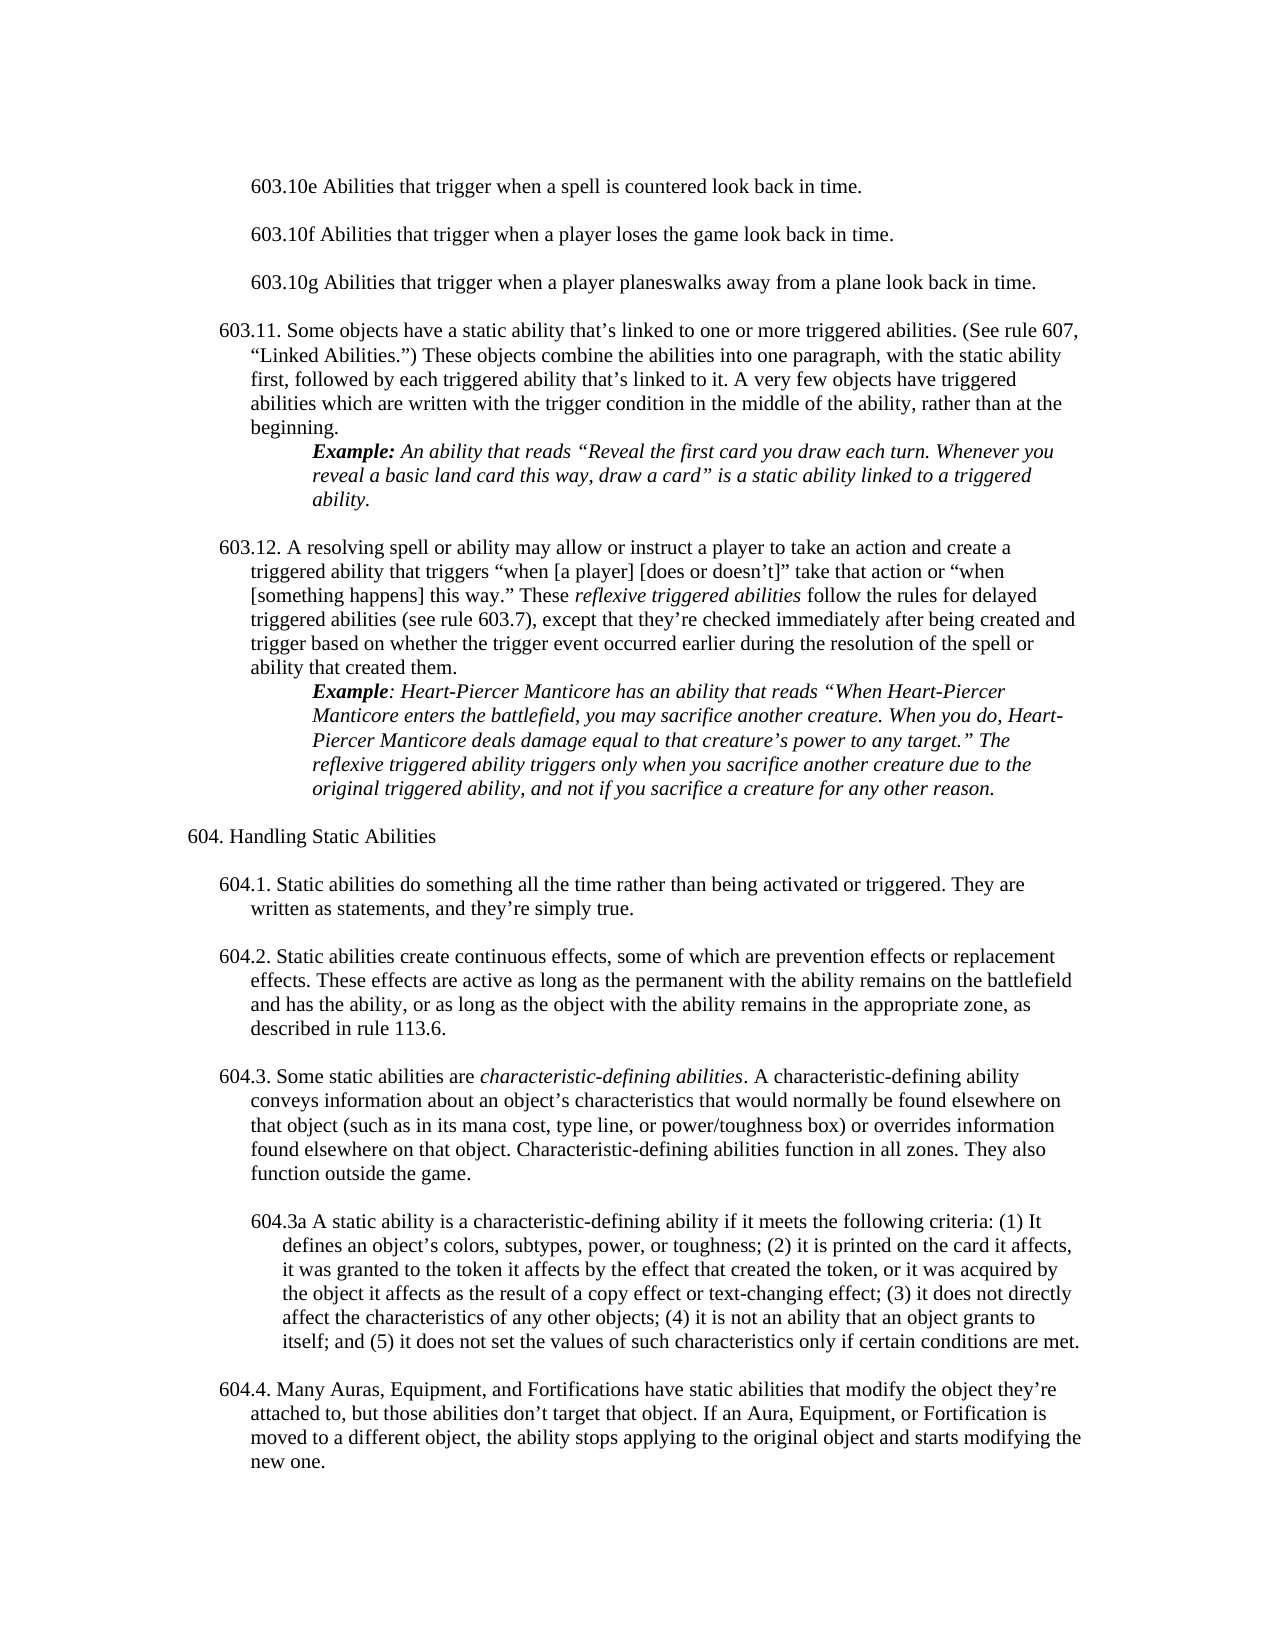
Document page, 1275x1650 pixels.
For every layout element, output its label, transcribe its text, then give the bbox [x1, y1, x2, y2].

text 604.2. Static abilities create continuous effects, some of which are prevention effects or replacement effects. These effects are active as long as the permanent with the ability remains on the battlefield and has the ability, or as long as the object with the ability remains in the appropriate zone, as described in rule 113.6. [219, 944, 1087, 1040]
text 603.12. A resolving spell or ability may allow or instruct a player to take an action and create a triggered ability that triggers “when [a player] [does or doesn’t]” take that action or “when [something happens] this way.” These reflexive triggered abilities follow the rules for delayed triggered abilities (see rule 603.7), except that they’re checked immediately after being created and trigger based on whether the trigger event occurred earlier during the resolution of the spell or ability that created them. [219, 535, 1087, 679]
text Example: Heart-Piercer Manticore has an ability that reads “When Heart-Piercer Manticore enters the battlefield, you may sacrifice another creature. When you do, Heart-Piercer Manticore deals damage equal to that creature’s power to any target.” The reflexive triggered ability triggers only when you sacrifice another creature due to the original triggered ability, and not if you sacrifice a creature for any other reason. [312, 679, 1087, 800]
text 604.3. Some static abilities are characteristic-defining abilities. A characteristic-defining ability conveys information about an object’s characteristics that would normally be found elsewhere on that object (such as in its mana cost, type line, or power/toughness box) or overrides information found elsewhere on that object. Characteristic-defining abilities function in all zones. They also function outside the game. [219, 1064, 1087, 1185]
text Example: An ability that reads “Reveal the first card you draw each turn. Whenever you reveal a basic land card this way, draw a card” is a static ability linked to a triggered ability. [312, 439, 1087, 511]
text 604.3a A static ability is a characteristic-defining ability if it meets the following criteria: (1) It defines an object’s colors, subtypes, power, or toughness; (2) it is printed on the card it affects, it was granted to the token it affects by the effect that created the token, or it was acquired by the object it affects as the result of a copy effect or text-changing effect; (3) it does not directly affect the characteristics of any other objects; (4) it is not an ability that an object grants to itself; and (5) it does not set the values of such characteristics only if certain conditions are met. [251, 1209, 1087, 1353]
text 604. Handling Static Abilities [187, 824, 1087, 848]
text 603.10e Abilities that trigger when a spell is countered look back in time. [251, 174, 1087, 198]
text 603.10f Abilities that trigger when a player loses the game look back in time. [251, 222, 1087, 246]
text 603.11. Some objects have a static ability that’s linked to one or more triggered abilities. (See rule 607, “Linked Abilities.”) These objects combine the abilities into one paragraph, with the static ability first, followed by each triggered ability that’s linked to it. A very few objects have triggered abilities which are written with the trigger condition in the middle of the ability, rather than at the beginning. [219, 318, 1087, 439]
text 604.4. Many Auras, Equipment, and Fortifications have static abilities that modify the object they’re attached to, but those abilities don’t target that object. If an Aura, Equipment, or Fortification is moved to a different object, the ability stops applying to the original object and starts modifying the new one. [219, 1377, 1087, 1473]
text 603.10g Abilities that trigger when a player planeswalks away from a plane look back in time. [251, 270, 1087, 294]
text 604.1. Static abilities do something all the time rather than being activated or triggered. They are written as statements, and they’re simply true. [219, 872, 1087, 920]
